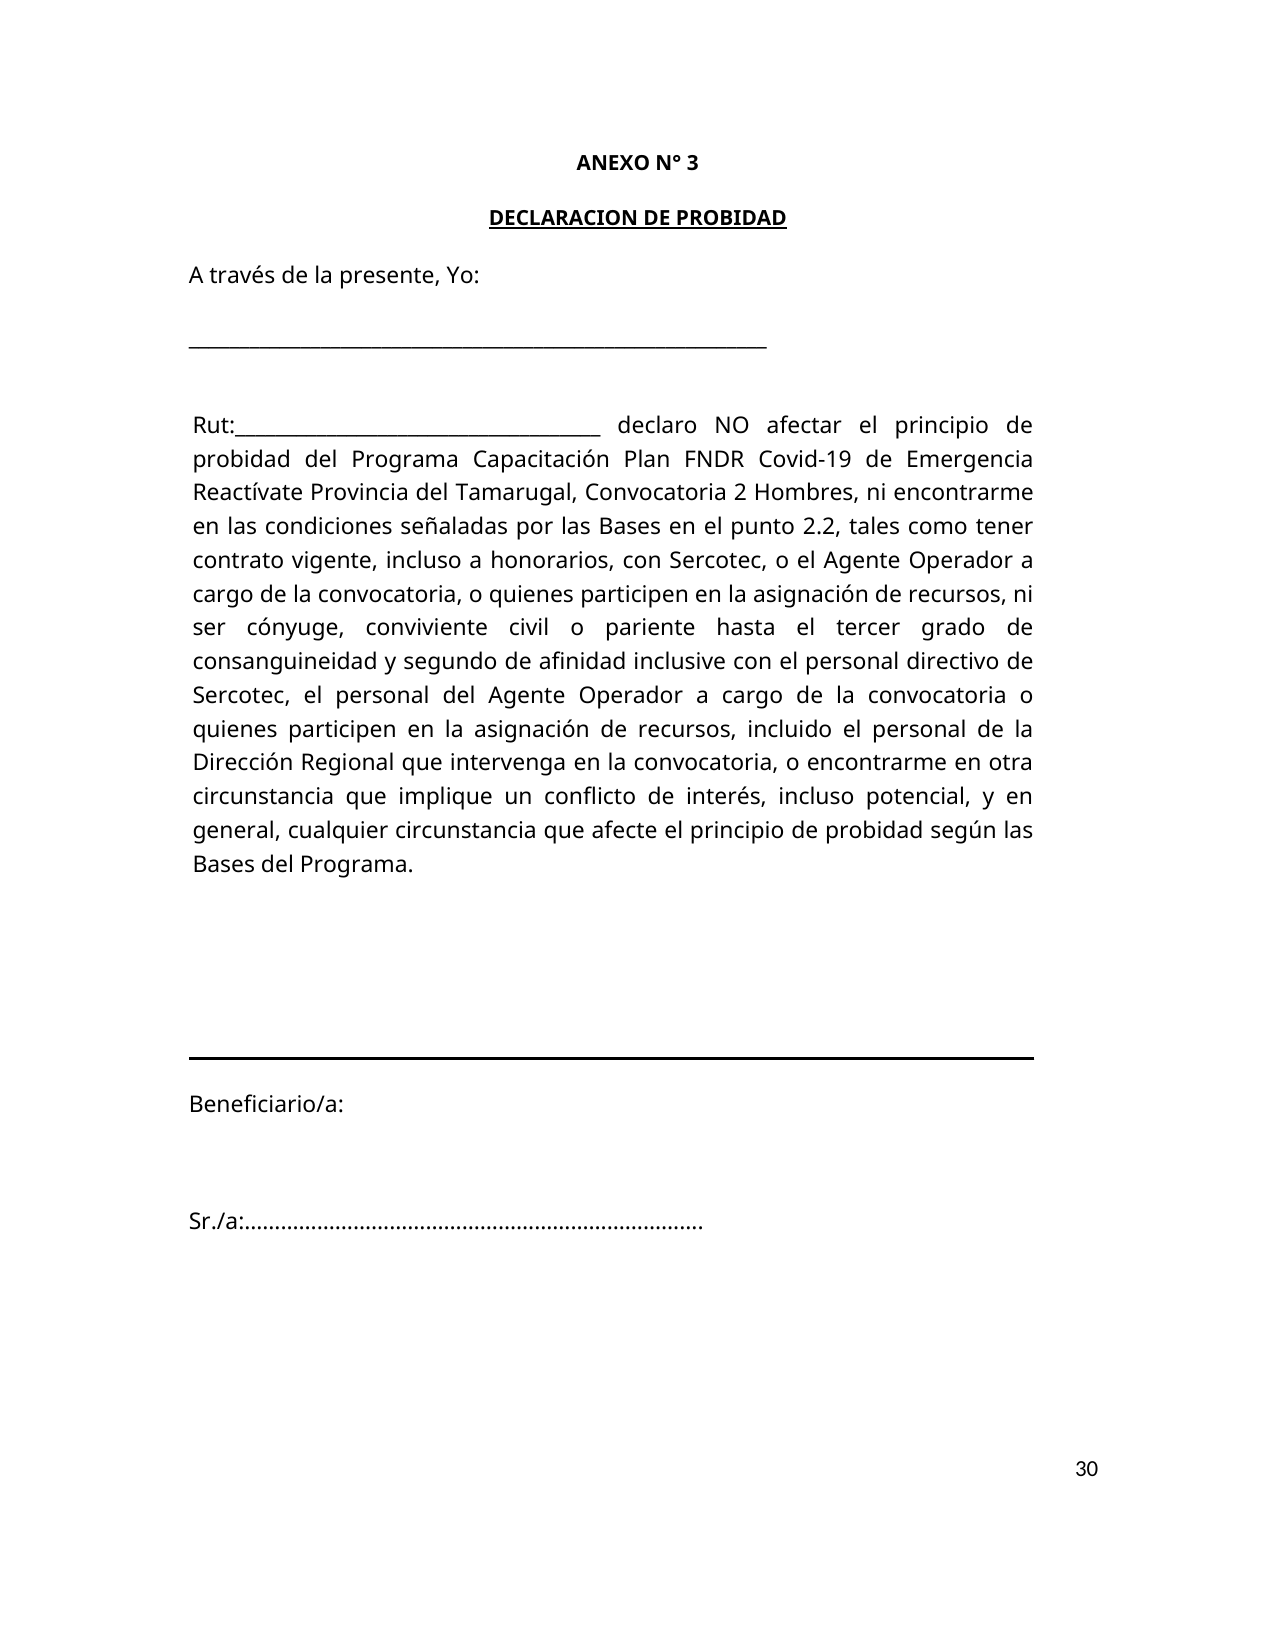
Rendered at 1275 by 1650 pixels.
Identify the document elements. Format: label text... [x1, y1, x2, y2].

text ANEXO N° 3 [177, 148, 1098, 176]
table_header A través de la presente, Yo: _________________________________________________________ Rut:____________________________________ declaro NO afectar el principio de probidad del Programa Capacitación Plan FNDR Covid-19 de Emergencia Reactívate Provincia del Tamarugal, Convocatoria 2 Hombres, ni encontrarme en las condiciones señaladas por las Bases en el punto 2.2, tales como tener contrato vigente, incluso a honorarios, con Sercotec, o el Agente Operador a cargo de la convocatoria, o quienes participen en la asignación de recursos, ni ser cónyuge, conviviente civil o pariente hasta el tercer grado de consanguineidad y segundo de afinidad inclusive con el personal directivo de Sercotec, el personal del Agente Operador a cargo de la convocatoria o quienes participen en la asignación de recursos, incluido el personal de la Dirección Regional que intervenga en la convocatoria, o encontrarme en otra circunstancia que implique un conflicto de interés, incluso potencial, y en general, cualquier circunstancia que afecte el principio de probidad según las Bases del Programa. Beneficiario/a: Sr./a:…………………………………………………………………. [177, 259, 1046, 1322]
text DECLARACION DE PROBIDAD [177, 203, 1098, 232]
